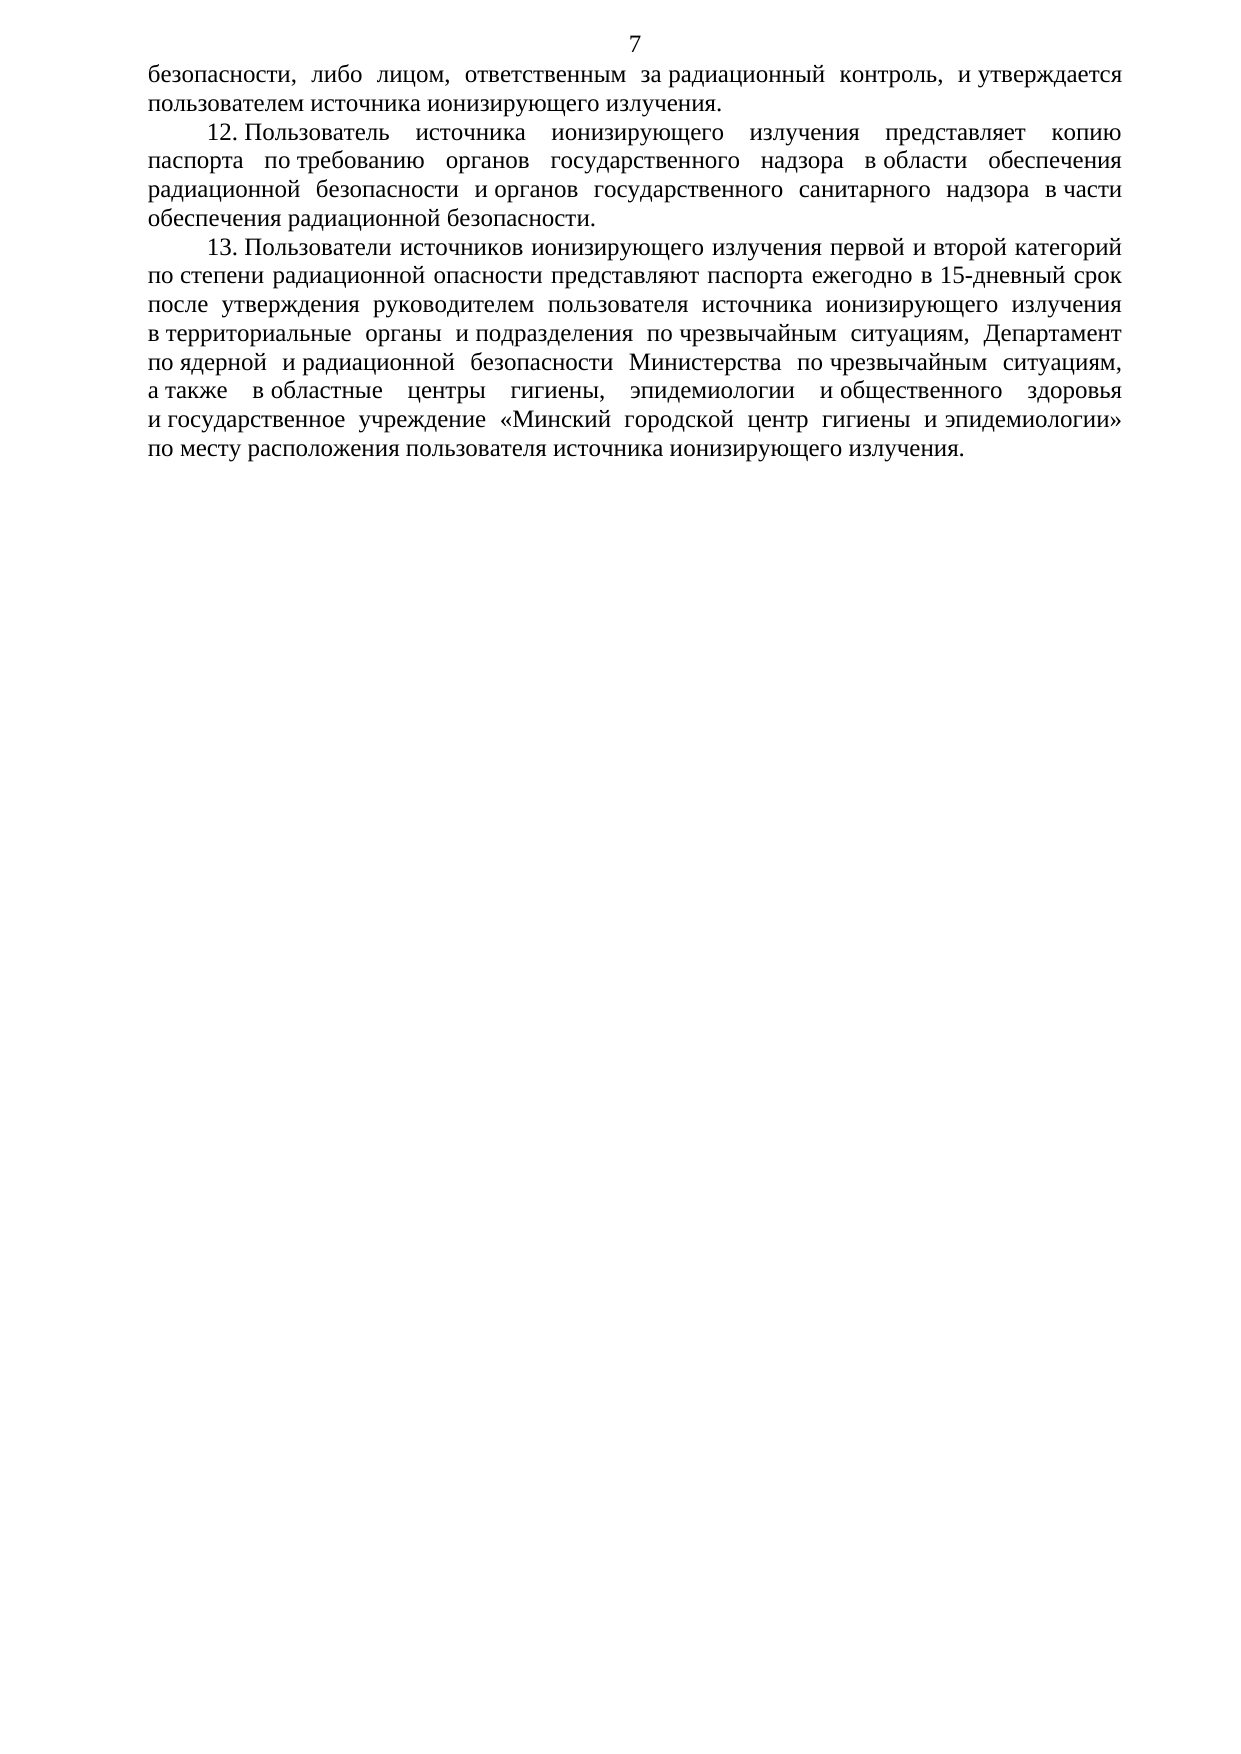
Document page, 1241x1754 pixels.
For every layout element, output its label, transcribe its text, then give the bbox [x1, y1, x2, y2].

text 12. Пользователь источника ионизирующего излучения представляет копию паспорта по требованию органов государственного надзора в области обеспечения радиационной безопасности и органов государственного санитарного надзора в части обеспечения радиационной безопасности. [148, 117, 1122, 232]
text 13. Пользователи источников ионизирующего излучения первой и второй категорий по степени радиационной опасности представляют паспорта ежегодно в 15-дневный срок после утверждения руководителем пользователя источника ионизирующего излучения в территориальные органы и подразделения по чрезвычайным ситуациям, Департамент по ядерной и радиационной безопасности Министерства по чрезвычайным ситуациям, а также в областные центры гигиены, эпидемиологии и общественного здоровья и государственное учреждение «Минский городской центр гигиены и эпидемиологии» по месту расположения пользователя источника ионизирующего излучения. [148, 232, 1122, 462]
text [148, 59, 1122, 117]
